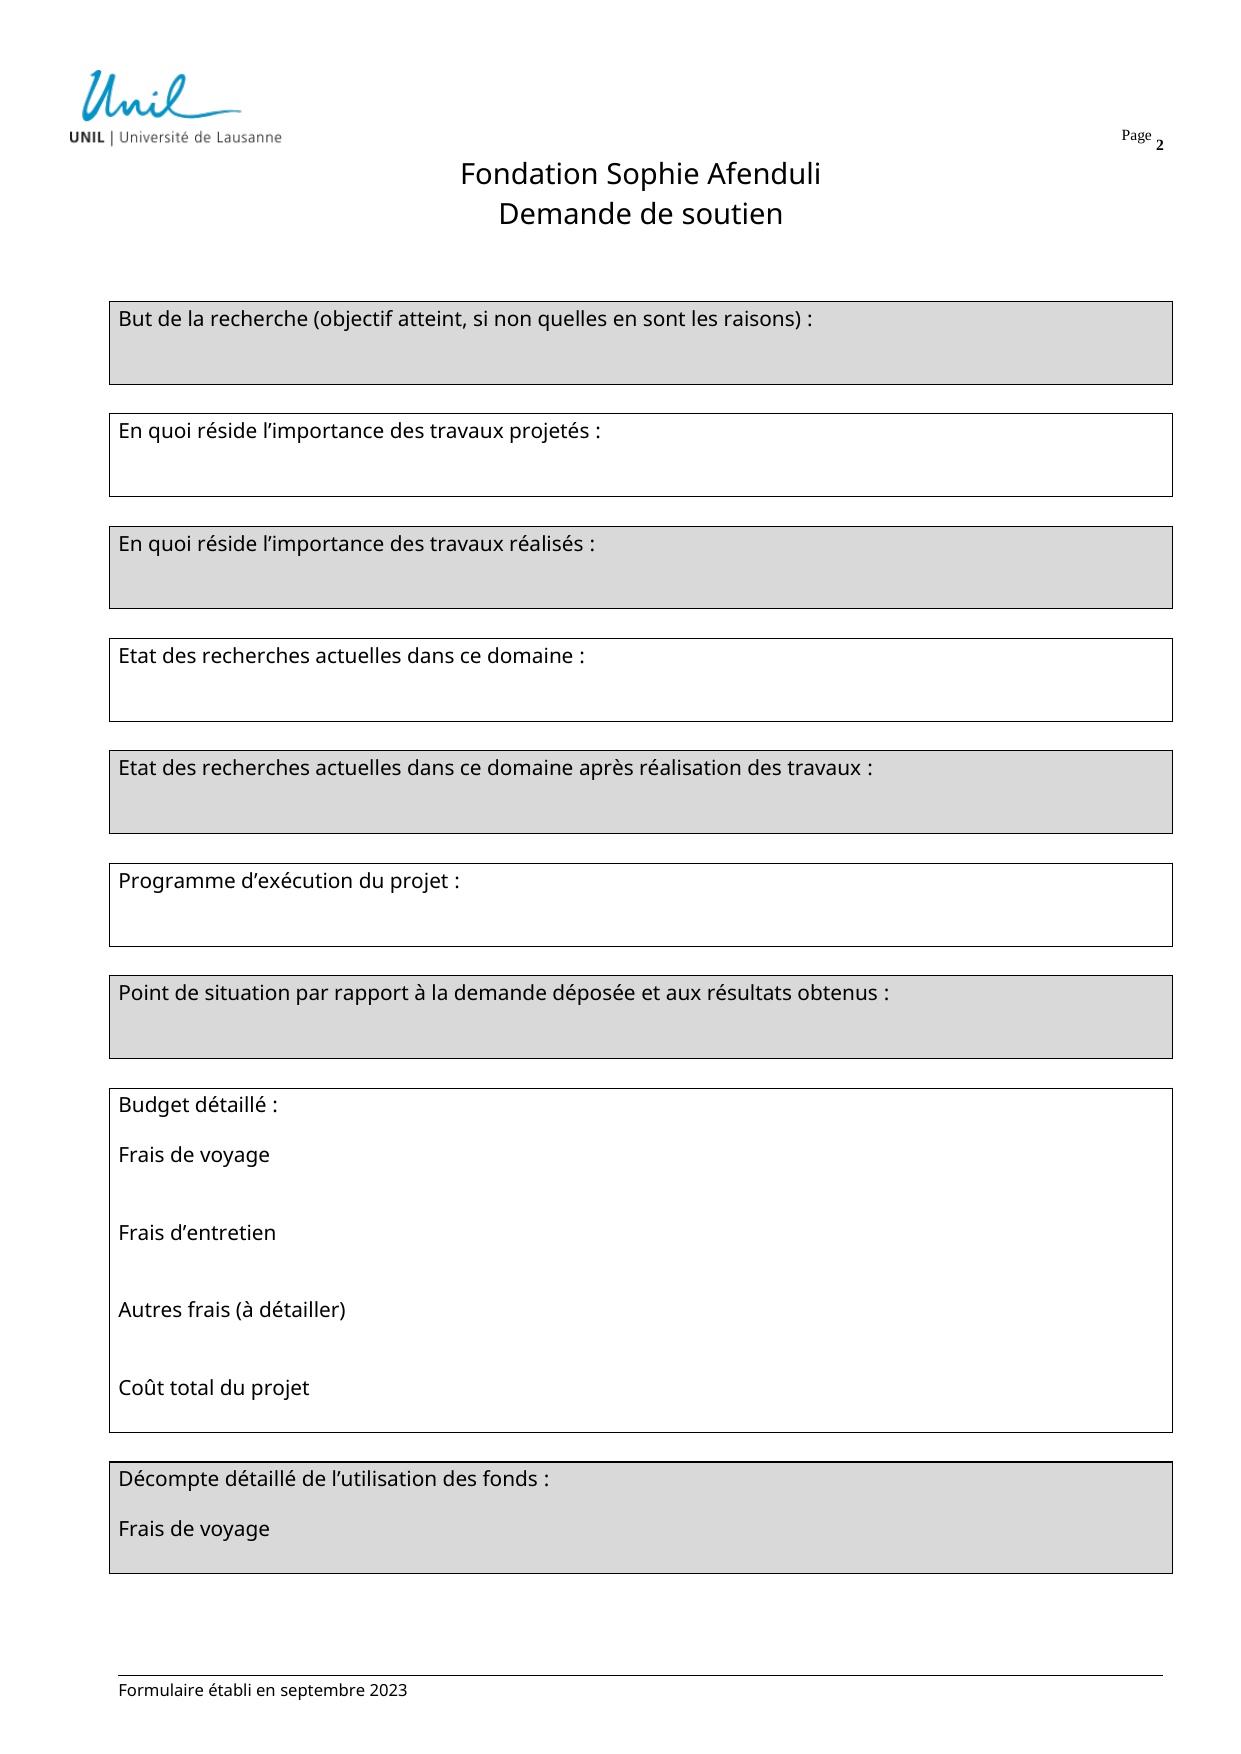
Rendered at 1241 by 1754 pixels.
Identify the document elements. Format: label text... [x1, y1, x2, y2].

text Autres frais (à détailler) [110, 1292, 1172, 1324]
text Frais de voyage [110, 1137, 1172, 1168]
text Etat des recherches actuelles dans ce domaine après réalisation des travaux : [110, 751, 1172, 782]
text Etat des recherches actuelles dans ce domaine : [110, 639, 1172, 669]
text Frais de voyage [110, 1511, 1172, 1539]
text But de la recherche (objectif atteint, si non quelles en sont les raisons) : [110, 302, 1172, 332]
text Programme d’exécution du projet : [110, 864, 1172, 894]
text En quoi réside l’importance des travaux réalisés : [110, 527, 1172, 557]
text Décompte détaillé de l’utilisation des fonds : [110, 1463, 1172, 1493]
text Point de situation par rapport à la demande déposée et aux résultats obtenus : [110, 976, 1172, 1007]
text Coût total du projet [110, 1370, 1172, 1401]
text Frais d’entretien [110, 1214, 1172, 1246]
text En quoi réside l’importance des travaux projetés : [110, 414, 1172, 445]
text Budget détaillé : [110, 1089, 1172, 1119]
